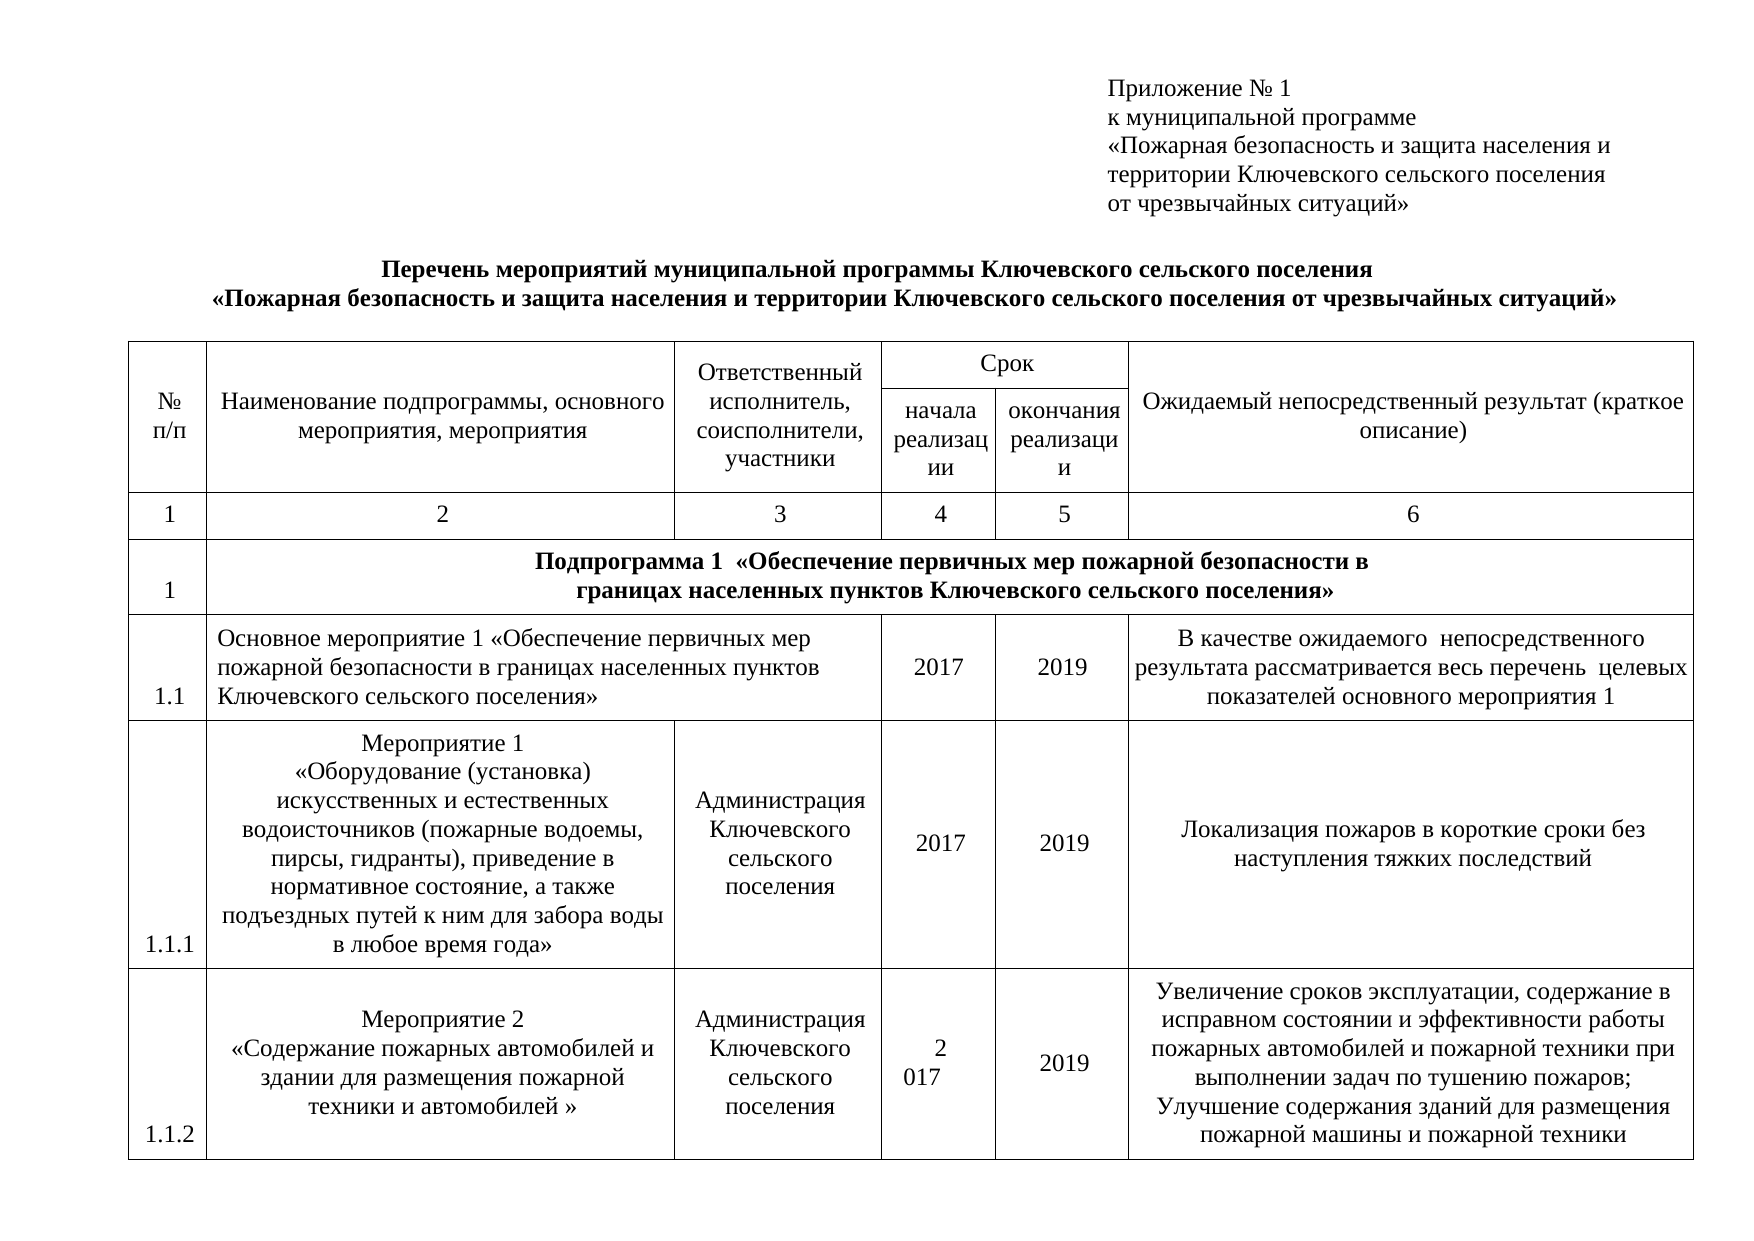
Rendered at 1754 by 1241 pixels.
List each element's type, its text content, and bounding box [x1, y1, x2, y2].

table_cell Администрация Ключевского сельского поселения [675, 721, 881, 968]
text к муниципальной программе [118, 102, 1636, 131]
text от чрезвычайных ситуаций» [118, 188, 1636, 217]
text «Пожарная безопасность и защита населения и [118, 131, 1636, 159]
table_cell 2019 [996, 969, 1128, 1159]
table_cell Основное мероприятие 1 «Обеспечение первичных мер пожарной безопасности в границах населенных пунктов Ключевского сельского поселения» [207, 615, 881, 720]
table_header Ответственный исполнитель, соисполнители, участники [675, 342, 881, 492]
table_cell 2017 [882, 721, 995, 968]
table_cell 2017 [882, 969, 995, 1159]
table_cell 2019 [996, 615, 1128, 720]
table_cell начала реализации [882, 389, 995, 492]
table_cell 5 [996, 493, 1128, 539]
table_cell 2019 [996, 721, 1128, 968]
table_cell В качестве ожидаемого непосредственного результата рассматривается весь перечень целевых показателей основного мероприятия 1 [1129, 615, 1693, 720]
text «Пожарная безопасность и защита населения и территории Ключевского сельского поселения от чрезвычайных ситуаций» [118, 283, 1636, 312]
table_header № п/п [129, 342, 206, 492]
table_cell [675, 969, 881, 1159]
table_header Наименование подпрограммы, основного мероприятия, мероприятия [207, 342, 674, 492]
text территории Ключевского сельского поселения [118, 159, 1636, 188]
table_cell Подпрограмма 1 «Обеспечение первичных мер пожарной безопасности в границах населенных пунктов Ключевского сельского поселения» [207, 540, 1693, 614]
table_cell Мероприятие 1 «Оборудование (установка) искусственных и естественных водоисточников (пожарные водоемы, пирсы, гидранты), приведение в нормативное состояние, а также подъездных путей к ним для забора воды в любое время года» [207, 721, 674, 968]
text Перечень мероприятий муниципальной программы Ключевского сельского поселения [118, 254, 1636, 283]
table_header Ожидаемый непосредственный результат (краткое описание) [1129, 342, 1693, 492]
table_cell 3 [675, 493, 881, 539]
table_header Срок [882, 342, 1128, 387]
text Приложение № 1 [118, 73, 1636, 102]
table_cell 1.1.2 [129, 969, 206, 1159]
table_cell Увеличение сроков эксплуатации, содержание в исправном состоянии и эффективности работы пожарных автомобилей и пожарной техники при выполнении задач по тушению пожаров; Улучшение содержания зданий для размещения пожарной машины и пожарной техники [1129, 969, 1693, 1159]
table_cell Мероприятие 2 «Содержание пожарных автомобилей и здании для размещения пожарной техники и автомобилей » [207, 969, 674, 1159]
table_cell 4 [882, 493, 995, 539]
table_cell окончания реализации [996, 389, 1128, 492]
table_cell 1.1.1 [129, 721, 206, 968]
table_cell 1 [129, 493, 206, 539]
table_cell 6 [1129, 493, 1693, 539]
table_cell 2017 [882, 615, 995, 720]
table_cell Локализация пожаров в короткие сроки без наступления тяжких последствий [1129, 721, 1693, 968]
table_cell 1.1 [129, 615, 206, 720]
table_cell 2 [207, 493, 674, 539]
table_cell 1 [129, 540, 206, 614]
